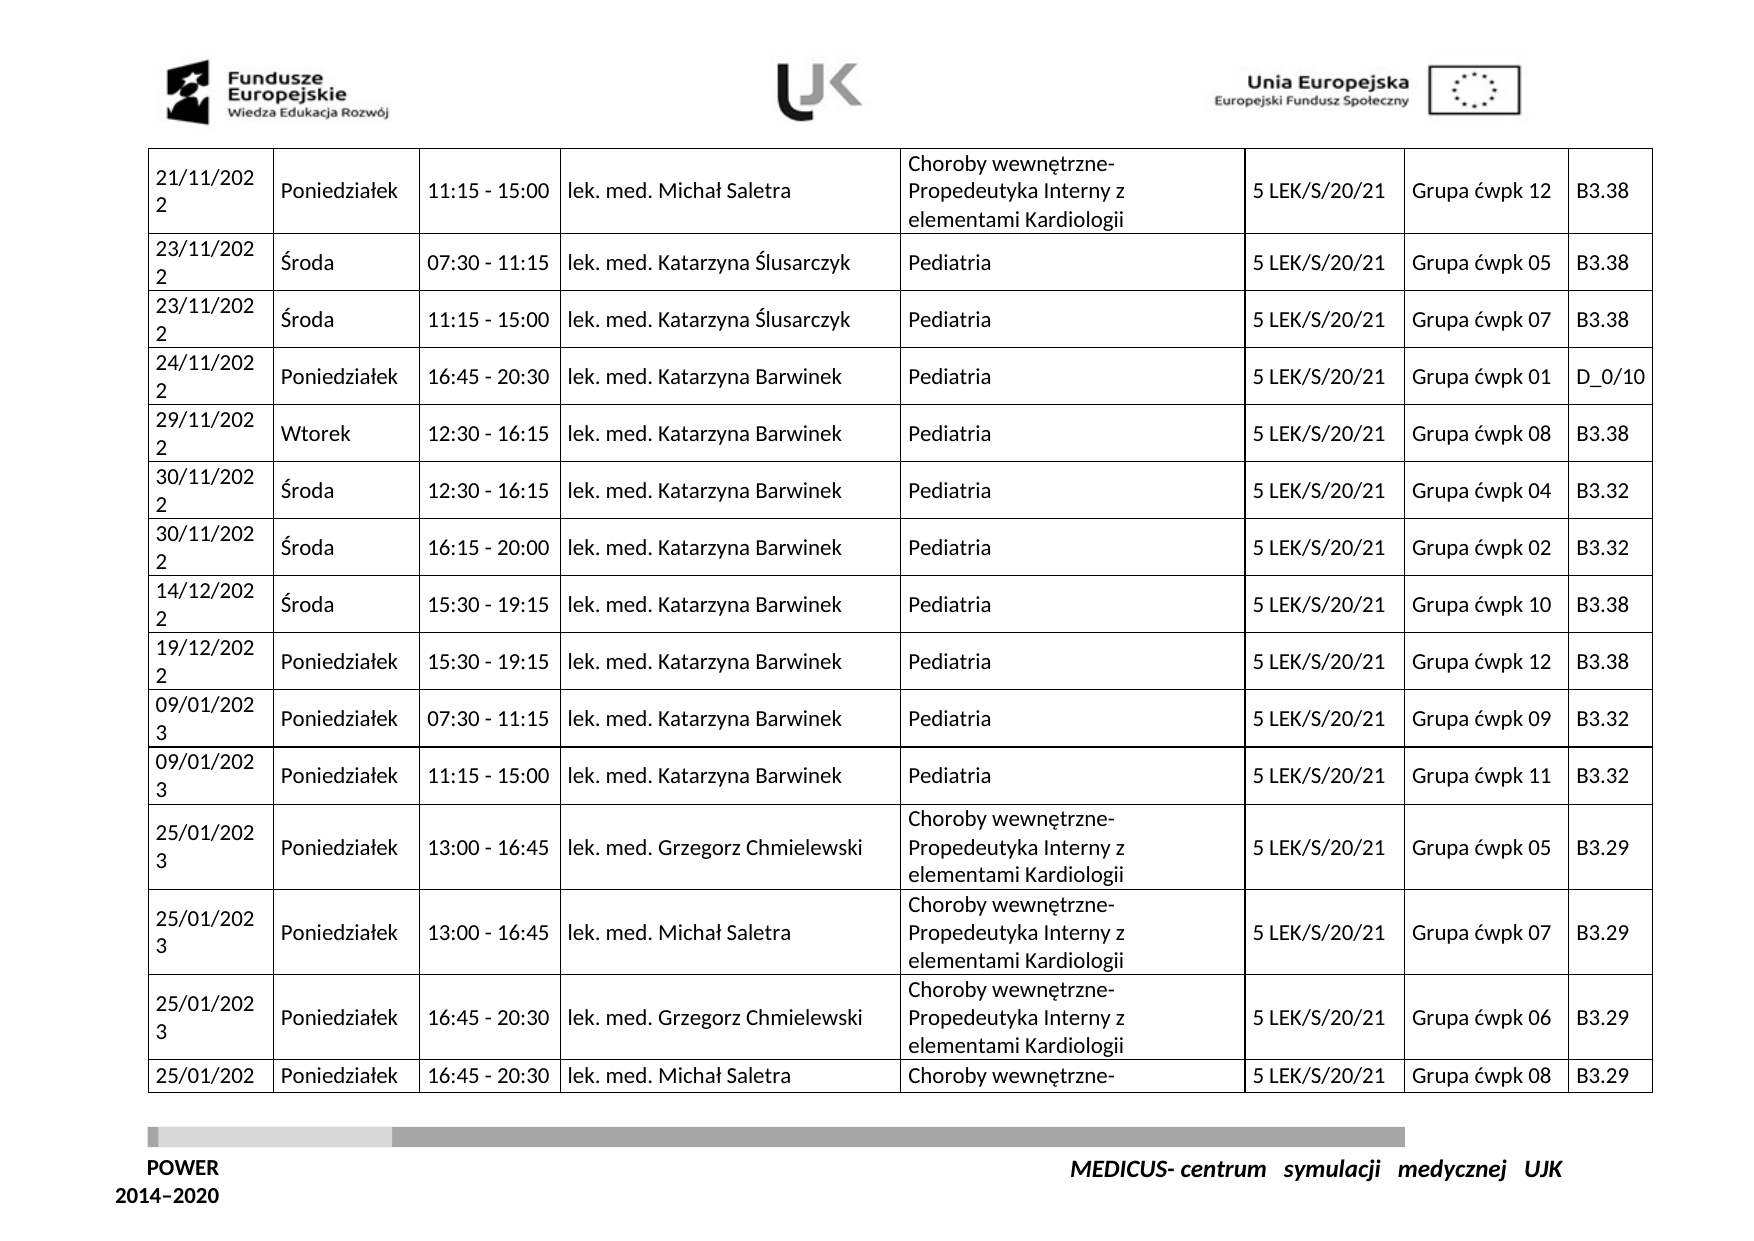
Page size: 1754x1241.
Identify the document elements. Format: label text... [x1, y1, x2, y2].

table_cell 13:00 - 16:45 [420, 890, 560, 974]
table_cell 19/12/2022 [149, 633, 273, 689]
table_cell 09/01/2023 [149, 748, 273, 803]
table_cell Poniedziałek [274, 890, 419, 974]
table_cell B3.29 [1569, 975, 1652, 1059]
table_cell 5 LEK/S/20/21 [1246, 633, 1404, 689]
table_cell lek. med. Katarzyna Ślusarczyk [561, 234, 900, 290]
table_cell 24/11/2022 [149, 348, 273, 404]
table_cell Grupa ćwpk 06 [1405, 975, 1568, 1059]
table_cell lek. med. Michał Saletra [561, 149, 900, 233]
table_cell 25/01/2023 [149, 890, 273, 974]
table_cell Poniedziałek [274, 149, 419, 233]
table_cell B3.32 [1569, 519, 1652, 575]
table_cell 5 LEK/S/20/21 [1246, 690, 1404, 746]
table_cell Wtorek [274, 405, 419, 461]
table_cell 13:00 - 16:45 [420, 805, 560, 889]
table_cell B3.29 [1569, 1060, 1652, 1092]
table_cell 5 LEK/S/20/21 [1246, 748, 1404, 803]
table_cell 5 LEK/S/20/21 [1246, 149, 1404, 233]
table_cell B3.29 [1569, 805, 1652, 889]
table_cell 21/11/2022 [149, 149, 273, 233]
table_cell B3.38 [1569, 576, 1652, 632]
table_cell 11:15 - 15:00 [420, 748, 560, 803]
table_cell Grupa ćwpk 08 [1405, 405, 1568, 461]
table_cell 5 LEK/S/20/21 [1246, 890, 1404, 974]
table_cell Grupa ćwpk 10 [1405, 576, 1568, 632]
table_cell lek. med. Katarzyna Barwinek [561, 462, 900, 518]
table_cell B3.32 [1569, 462, 1652, 518]
table_cell Środa [274, 234, 419, 290]
table_cell Środa [274, 519, 419, 575]
table_cell 5 LEK/S/20/21 [1246, 348, 1404, 404]
table_cell Pediatria [901, 576, 1244, 632]
table_cell Pediatria [901, 633, 1244, 689]
table_cell lek. med. Michał Saletra [561, 890, 900, 974]
table_cell lek. med. Katarzyna Ślusarczyk [561, 291, 900, 347]
table_cell Pediatria [901, 748, 1244, 803]
table_cell Środa [274, 291, 419, 347]
table_cell lek. med. Grzegorz Chmielewski [561, 975, 900, 1059]
table_cell 15:30 - 19:15 [420, 633, 560, 689]
table_cell lek. med. Katarzyna Barwinek [561, 748, 900, 803]
table_cell Choroby wewnętrzne-Propedeutyka Interny z elementami Kardiologii [901, 890, 1244, 974]
table_cell Poniedziałek [274, 633, 419, 689]
table_cell Pediatria [901, 405, 1244, 461]
table_cell 16:45 - 20:30 [420, 1060, 560, 1092]
table_cell 5 LEK/S/20/21 [1246, 291, 1404, 347]
table_cell B3.32 [1569, 690, 1652, 746]
table_cell B3.38 [1569, 291, 1652, 347]
table_cell lek. med. Katarzyna Barwinek [561, 519, 900, 575]
table_cell 16:15 - 20:00 [420, 519, 560, 575]
table_cell 14/12/2022 [149, 576, 273, 632]
table_cell 23/11/2022 [149, 291, 273, 347]
table_cell 25/01/2023 [149, 805, 273, 889]
table_cell Grupa ćwpk 07 [1405, 291, 1568, 347]
table_cell 23/11/2022 [149, 234, 273, 290]
picture [147, 44, 1540, 141]
table_cell Grupa ćwpk 01 [1405, 348, 1568, 404]
table_cell Grupa ćwpk 09 [1405, 690, 1568, 746]
table_cell Choroby wewnętrzne-Propedeutyka Interny z elementami Kardiologii [901, 1060, 1244, 1092]
table_cell B3.38 [1569, 633, 1652, 689]
table_cell 5 LEK/S/20/21 [1246, 975, 1404, 1059]
table_cell lek. med. Katarzyna Barwinek [561, 405, 900, 461]
table_cell 5 LEK/S/20/21 [1246, 805, 1404, 889]
table_cell Grupa ćwpk 12 [1405, 149, 1568, 233]
table_cell Choroby wewnętrzne-Propedeutyka Interny z elementami Kardiologii [901, 149, 1244, 233]
table_cell lek. med. Katarzyna Barwinek [561, 633, 900, 689]
table_cell Pediatria [901, 234, 1244, 290]
table_cell 30/11/2022 [149, 462, 273, 518]
table_cell 5 LEK/S/20/21 [1246, 519, 1404, 575]
table_cell Grupa ćwpk 08 [1405, 1060, 1568, 1092]
table_cell 25/01/2023 [149, 1060, 273, 1092]
table_cell B3.38 [1569, 405, 1652, 461]
table_cell lek. med. Katarzyna Barwinek [561, 690, 900, 746]
table_cell lek. med. Katarzyna Barwinek [561, 576, 900, 632]
table_cell Grupa ćwpk 05 [1405, 805, 1568, 889]
table_cell 09/01/2023 [149, 690, 273, 746]
table_cell lek. med. Grzegorz Chmielewski [561, 805, 900, 889]
table_cell Środa [274, 462, 419, 518]
table_cell Grupa ćwpk 07 [1405, 890, 1568, 974]
table_cell Pediatria [901, 348, 1244, 404]
table_cell 5 LEK/S/20/21 [1246, 576, 1404, 632]
table_cell Pediatria [901, 291, 1244, 347]
table_cell Poniedziałek [274, 348, 419, 404]
table_cell lek. med. Michał Saletra [561, 1060, 900, 1092]
table_cell Poniedziałek [274, 805, 419, 889]
table_cell Środa [274, 576, 419, 632]
table_cell 16:45 - 20:30 [420, 975, 560, 1059]
table_cell Pediatria [901, 690, 1244, 746]
table_cell Grupa ćwpk 11 [1405, 748, 1568, 803]
table_cell B3.29 [1569, 890, 1652, 974]
table_cell B3.38 [1569, 149, 1652, 233]
table_cell Grupa ćwpk 12 [1405, 633, 1568, 689]
table_cell 5 LEK/S/20/21 [1246, 1060, 1404, 1092]
table_cell Grupa ćwpk 04 [1405, 462, 1568, 518]
table_cell 15:30 - 19:15 [420, 576, 560, 632]
table_cell Poniedziałek [274, 690, 419, 746]
table_cell 30/11/2022 [149, 519, 273, 575]
table_cell 12:30 - 16:15 [420, 405, 560, 461]
table_cell 5 LEK/S/20/21 [1246, 234, 1404, 290]
table_cell 16:45 - 20:30 [420, 348, 560, 404]
table_cell Poniedziałek [274, 748, 419, 803]
table_cell Poniedziałek [274, 975, 419, 1059]
table_cell Grupa ćwpk 05 [1405, 234, 1568, 290]
table_cell D_0/10 [1569, 348, 1652, 404]
table_cell 5 LEK/S/20/21 [1246, 405, 1404, 461]
table_cell lek. med. Katarzyna Barwinek [561, 348, 900, 404]
table_cell 07:30 - 11:15 [420, 234, 560, 290]
table_cell Pediatria [901, 519, 1244, 575]
table_cell Poniedziałek [274, 1060, 419, 1092]
table_cell Pediatria [901, 462, 1244, 518]
table_cell B3.38 [1569, 234, 1652, 290]
table_cell 07:30 - 11:15 [420, 690, 560, 746]
table_cell 29/11/2022 [149, 405, 273, 461]
table_cell 11:15 - 15:00 [420, 291, 560, 347]
table_cell 5 LEK/S/20/21 [1246, 462, 1404, 518]
table_cell Choroby wewnętrzne-Propedeutyka Interny z elementami Kardiologii [901, 805, 1244, 889]
table_cell Choroby wewnętrzne-Propedeutyka Interny z elementami Kardiologii [901, 975, 1244, 1059]
table_cell Grupa ćwpk 02 [1405, 519, 1568, 575]
table_cell 25/01/2023 [149, 975, 273, 1059]
table_cell 11:15 - 15:00 [420, 149, 560, 233]
table_cell B3.32 [1569, 748, 1652, 803]
table_cell 12:30 - 16:15 [420, 462, 560, 518]
